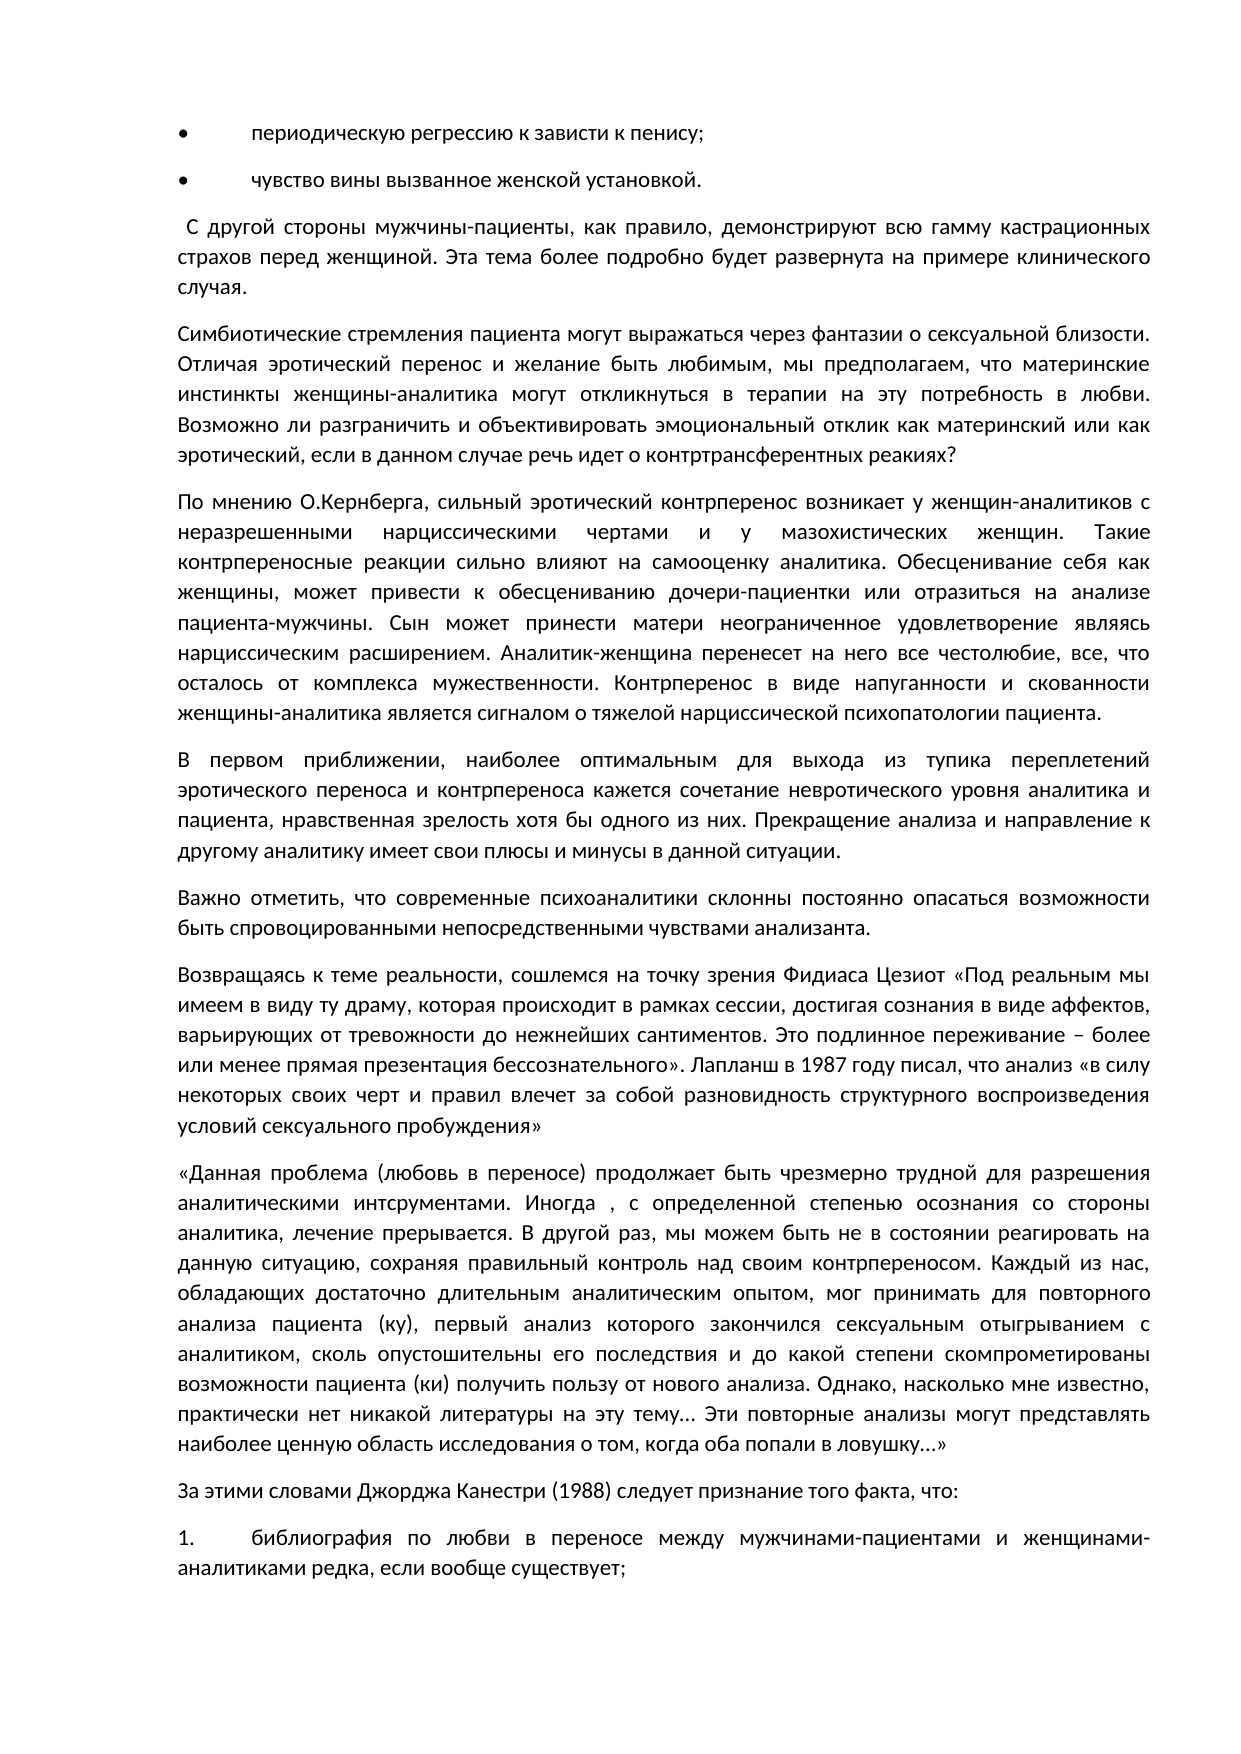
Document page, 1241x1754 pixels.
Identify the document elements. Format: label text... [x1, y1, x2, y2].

text По мнению О.Кернберга, сильный эротический контрперенос возникает у женщин-аналитиков с неразрешенными нарциссическими чертами и у мазохистических женщин. Такие контрпереносные реакции сильно влияют на самооценку аналитика. Обесценивание себя как женщины, может привести к обесцениванию дочери-пациентки или отразиться на анализе пациента-мужчины. Сын может принести матери неограниченное удовлетворение являясь нарциссическим расширением. Аналитик-женщина перенесет на него все честолюбие, все, что осталось от комплекса мужественности. Контрперенос в виде напуганности и скованности женщины-аналитика является сигналом о тяжелой нарциссической психопатологии пациента. [177, 487, 1152, 726]
text • периодическую регрессию к зависти к пенису; [177, 118, 1152, 146]
text Возвращаясь к теме реальности, сошлемся на точку зрения Фидиаса Цезиот «Под реальным мы имеем в виду ту драму, которая происходит в рамках сессии, достигая сознания в виде аффектов, варьирующих от тревожности до нежнейших сантиментов. Это подлинное переживание – более или менее прямая презентация бессознательного». Лапланш в 1987 году писал, что анализ «в силу некоторых своих черт и правил влечет за собой разновидность структурного воспроизведения условий сексуального пробуждения» [177, 960, 1152, 1139]
text «Данная проблема (любовь в переносе) продолжает быть чрезмерно трудной для разрешения аналитическими интсрументами. Иногда , с определенной степенью осознания со стороны аналитика, лечение прерывается. В другой раз, мы можем быть не в состоянии реагировать на данную ситуацию, сохраняя правильный контроль над своим контрпереносом. Каждый из нас, обладающих достаточно длительным аналитическим опытом, мог принимать для повторного анализа пациента (ку), первый анализ которого закончился сексуальным отыгрыванием с аналитиком, сколь опустошительны его последствия и до какой степени скомпрометированы возможности пациента (ки) получить пользу от нового анализа. Однако, насколько мне известно, практически нет никакой литературы на эту тему… Эти повторные анализы могут представлять наиболее ценную область исследования о том, когда оба попали в ловушку…» [177, 1158, 1152, 1458]
text Симбиотические стремления пациента могут выражаться через фантазии о сексуальной близости. Отличая эротический перенос и желание быть любимым, мы предполагаем, что материнские инстинкты женщины-аналитика могут откликнуться в терапии на эту потребность в любви. Возможно ли разграничить и объективировать эмоциональный отклик как материнский или как эротический, если в данном случае речь идет о контртрансферентных реакиях? [177, 319, 1152, 468]
text 1. библиография по любви в переносе между мужчинами-пациентами и женщинами-аналитиками редка, если вообще существует; [177, 1523, 1152, 1582]
text За этими словами Джорджа Канестри (1988) следует признание того факта, что: [177, 1476, 1152, 1504]
text С другой стороны мужчины-пациенты, как правило, демонстрируют всю гамму кастрационных страхов перед женщиной. Эта тема более подробно будет развернута на примере клинического случая. [177, 212, 1152, 300]
text В первом приближении, наиболее оптимальным для выхода из тупика переплетений эротического переноса и контрпереноса кажется сочетание невротического уровня аналитика и пациента, нравственная зрелость хотя бы одного из них. Прекращение анализа и направление к другому аналитику имеет свои плюсы и минусы в данной ситуации. [177, 745, 1152, 864]
text • чувство вины вызванное женской установкой. [177, 165, 1152, 193]
text Важно отметить, что современные психоаналитики склонны постоянно опасаться возможности быть спровоцированными непосредственными чувствами анализанта. [177, 883, 1152, 941]
